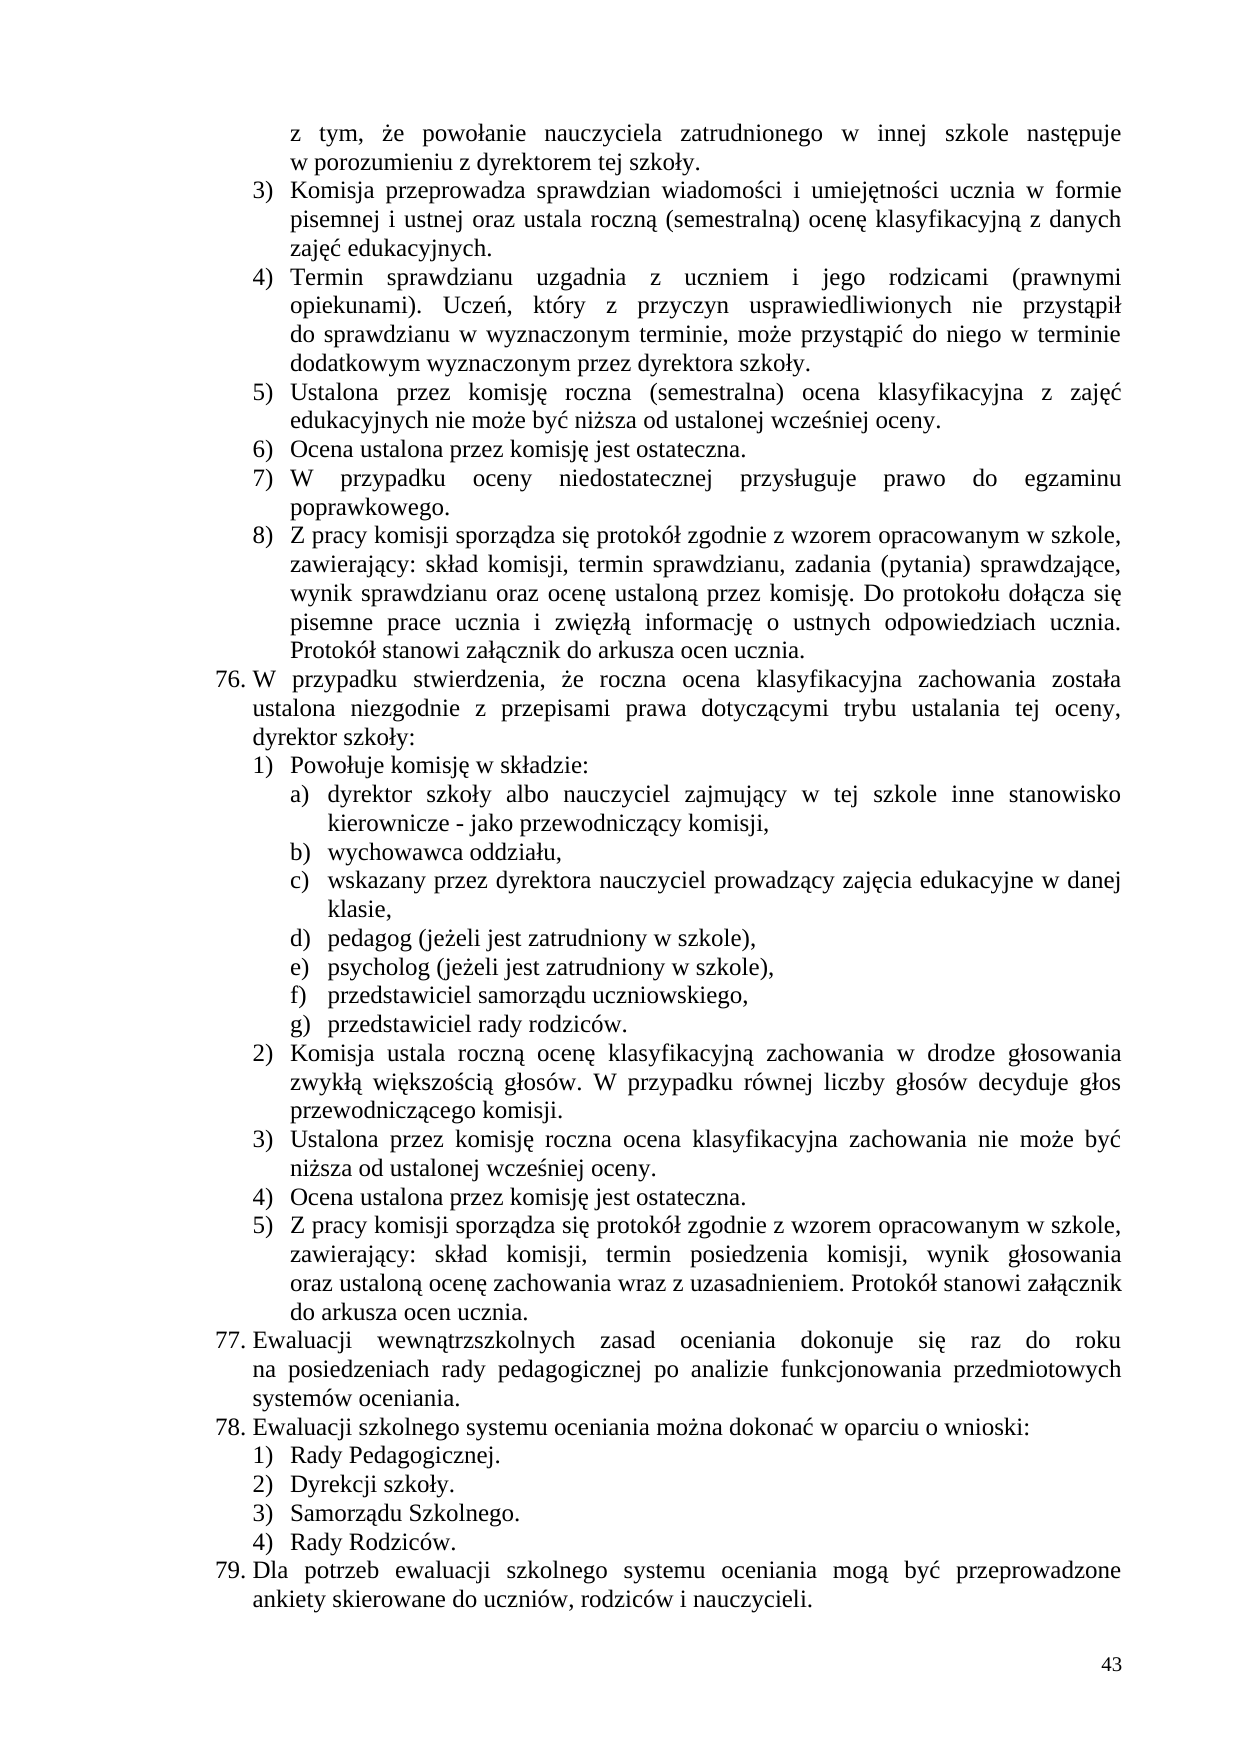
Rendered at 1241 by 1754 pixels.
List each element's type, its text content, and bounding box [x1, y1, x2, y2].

list Komisja przeprowadza sprawdzian wiadomości i umiejętności ucznia w formie pisemnej i ustnej oraz ustala roczną (semestralną) ocenę klasyfikacyjną z danych zajęć edukacyjnych. [252, 176, 1122, 262]
list dyrektor szkoły albo nauczyciel zajmujący w tej szkole inne stanowisko kierownicze - jako przewodniczący komisji, [290, 779, 1122, 837]
list psycholog (jeżeli jest zatrudniony w szkole), [290, 952, 1122, 981]
list Termin sprawdzianu uzgadnia z uczniem i jego rodzicami (prawnymi opiekunami). Uczeń, który z przyczyn usprawiedliwionych nie przystąpił do sprawdzianu w wyznaczonym terminie, może przystąpić do niego w terminie dodatkowym wyznaczonym przez dyrektora szkoły. [252, 262, 1122, 377]
list Samorządu Szkolnego. [252, 1498, 1122, 1527]
list przedstawiciel samorządu uczniowskiego, [290, 981, 1122, 1009]
list Rady Rodziców. [252, 1527, 1122, 1556]
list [252, 118, 1122, 176]
list Ocena ustalona przez komisję jest ostateczna. [252, 1182, 1122, 1211]
list Z pracy komisji sporządza się protokół zgodnie z wzorem opracowanym w szkole, zawierający: skład komisji, termin sprawdzianu, zadania (pytania) sprawdzające, wynik sprawdzianu oraz ocenę ustaloną przez komisję. Do protokołu dołącza się pisemne prace ucznia i zwięzłą informację o ustnych odpowiedziach ucznia. Protokół stanowi załącznik do arkusza ocen ucznia. [252, 521, 1122, 664]
list Powołuje komisję w składzie: [252, 751, 1122, 779]
list Dyrekcji szkoły. [252, 1469, 1122, 1498]
list przedstawiciel rady rodziców. [290, 1009, 1122, 1038]
list Dla potrzeb ewaluacji szkolnego systemu oceniania mogą być przeprowadzone ankiety skierowane do uczniów, rodziców i nauczycieli. [215, 1556, 1122, 1613]
list pedagog (jeżeli jest zatrudniony w szkole), [290, 923, 1122, 952]
list Komisja ustala roczną ocenę klasyfikacyjną zachowania w drodze głosowania zwykłą większością głosów. W przypadku równej liczby głosów decyduje głos przewodniczącego komisji. [252, 1038, 1122, 1124]
list Rady Pedagogicznej. [252, 1441, 1122, 1469]
list Ewaluacji szkolnego systemu oceniania można dokonać w oparciu o wnioski: [215, 1412, 1122, 1441]
list wskazany przez dyrektora nauczyciel prowadzący zajęcia edukacyjne w danej klasie, [290, 866, 1122, 923]
list wychowawca oddziału, [290, 837, 1122, 866]
list Ocena ustalona przez komisję jest ostateczna. [252, 434, 1122, 463]
list Ustalona przez komisję roczna ocena klasyfikacyjna zachowania nie może być niższa od ustalonej wcześniej oceny. [252, 1124, 1122, 1182]
list Z pracy komisji sporządza się protokół zgodnie z wzorem opracowanym w szkole, zawierający: skład komisji, termin posiedzenia komisji, wynik głosowania oraz ustaloną ocenę zachowania wraz z uzasadnieniem. Protokół stanowi załącznik do arkusza ocen ucznia. [252, 1211, 1122, 1326]
list Ewaluacji wewnątrzszkolnych zasad oceniania dokonuje się raz do roku na posiedzeniach rady pedagogicznej po analizie funkcjonowania przedmiotowych systemów oceniania. [215, 1326, 1122, 1412]
list W przypadku oceny niedostatecznej przysługuje prawo do egzaminu poprawkowego. [252, 463, 1122, 521]
list W przypadku stwierdzenia, że roczna ocena klasyfikacyjna zachowania została ustalona niezgodnie z przepisami prawa dotyczącymi trybu ustalania tej oceny, dyrektor szkoły: [215, 664, 1122, 751]
list Ustalona przez komisję roczna (semestralna) ocena klasyfikacyjna z zajęć edukacyjnych nie może być niższa od ustalonej wcześniej oceny. [252, 377, 1122, 434]
